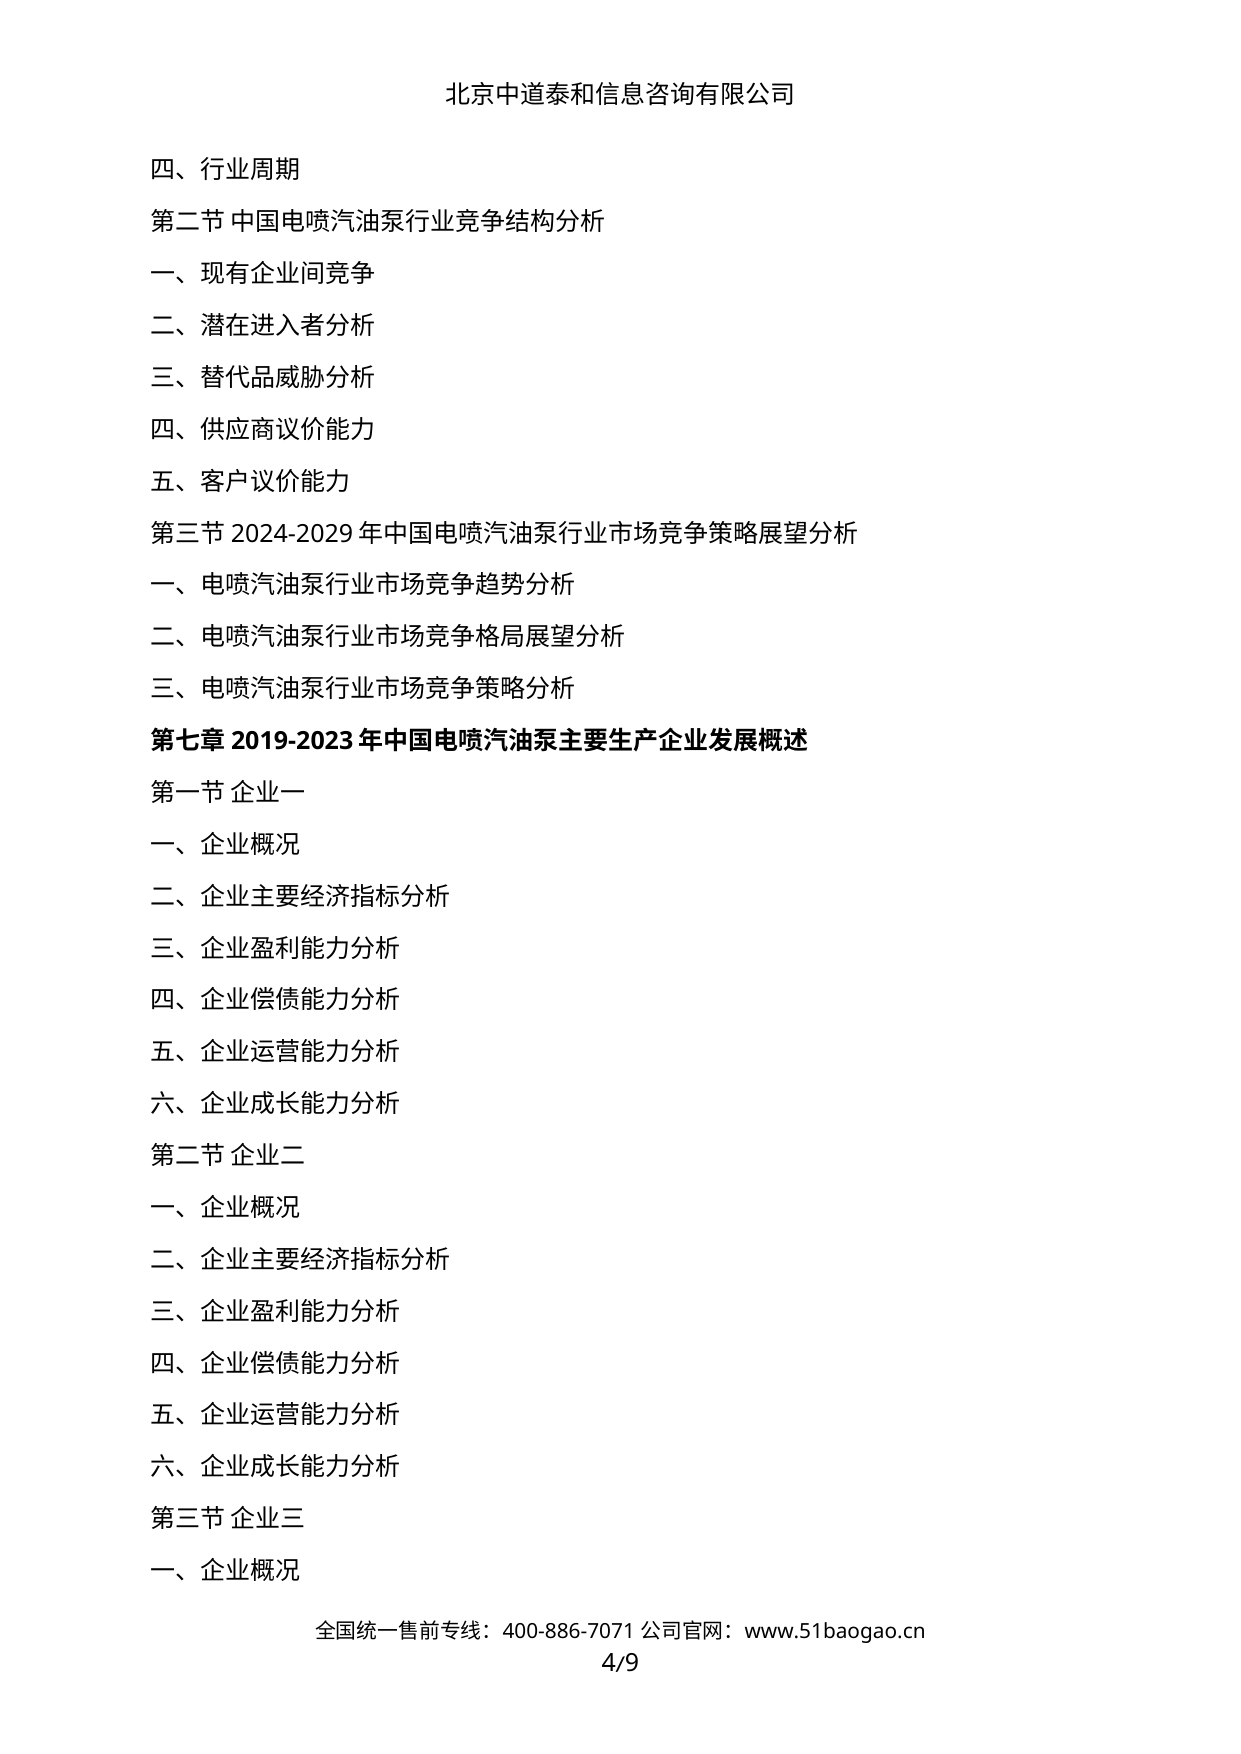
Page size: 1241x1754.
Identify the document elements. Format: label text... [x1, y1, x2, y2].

text 一、企业概况 [150, 1187, 1090, 1224]
text 三、企业盈利能力分析 [150, 1291, 1090, 1327]
text 第三节 企业三 [150, 1499, 1090, 1535]
text 第七章 2019-2023年中国电喷汽油泵主要生产企业发展概述 [150, 721, 1090, 757]
text 第二节 中国电喷汽油泵行业竞争结构分析 [150, 202, 1090, 238]
text 三、电喷汽油泵行业市场竞争策略分析 [150, 669, 1090, 705]
text 一、电喷汽油泵行业市场竞争趋势分析 [150, 565, 1090, 601]
text 六、企业成长能力分析 [150, 1084, 1090, 1120]
text 第一节 企业一 [150, 772, 1090, 809]
text 六、企业成长能力分析 [150, 1447, 1090, 1483]
text 四、行业周期 [150, 150, 1090, 186]
text 一、企业概况 [150, 1551, 1090, 1587]
text 一、现有企业间竞争 [150, 254, 1090, 290]
text 四、企业偿债能力分析 [150, 1343, 1090, 1379]
text 五、企业运营能力分析 [150, 1032, 1090, 1068]
text 五、客户议价能力 [150, 461, 1090, 497]
text 四、供应商议价能力 [150, 409, 1090, 446]
text 二、企业主要经济指标分析 [150, 1239, 1090, 1276]
text 一、企业概况 [150, 824, 1090, 861]
text 第三节 2024-2029年中国电喷汽油泵行业市场竞争策略展望分析 [150, 513, 1090, 549]
text 五、企业运营能力分析 [150, 1395, 1090, 1431]
text 二、企业主要经济指标分析 [150, 876, 1090, 912]
text 第二节 企业二 [150, 1136, 1090, 1172]
text 四、企业偿债能力分析 [150, 980, 1090, 1016]
text 三、企业盈利能力分析 [150, 928, 1090, 964]
text 二、潜在进入者分析 [150, 306, 1090, 342]
text 二、电喷汽油泵行业市场竞争格局展望分析 [150, 617, 1090, 653]
text 三、替代品威胁分析 [150, 357, 1090, 394]
